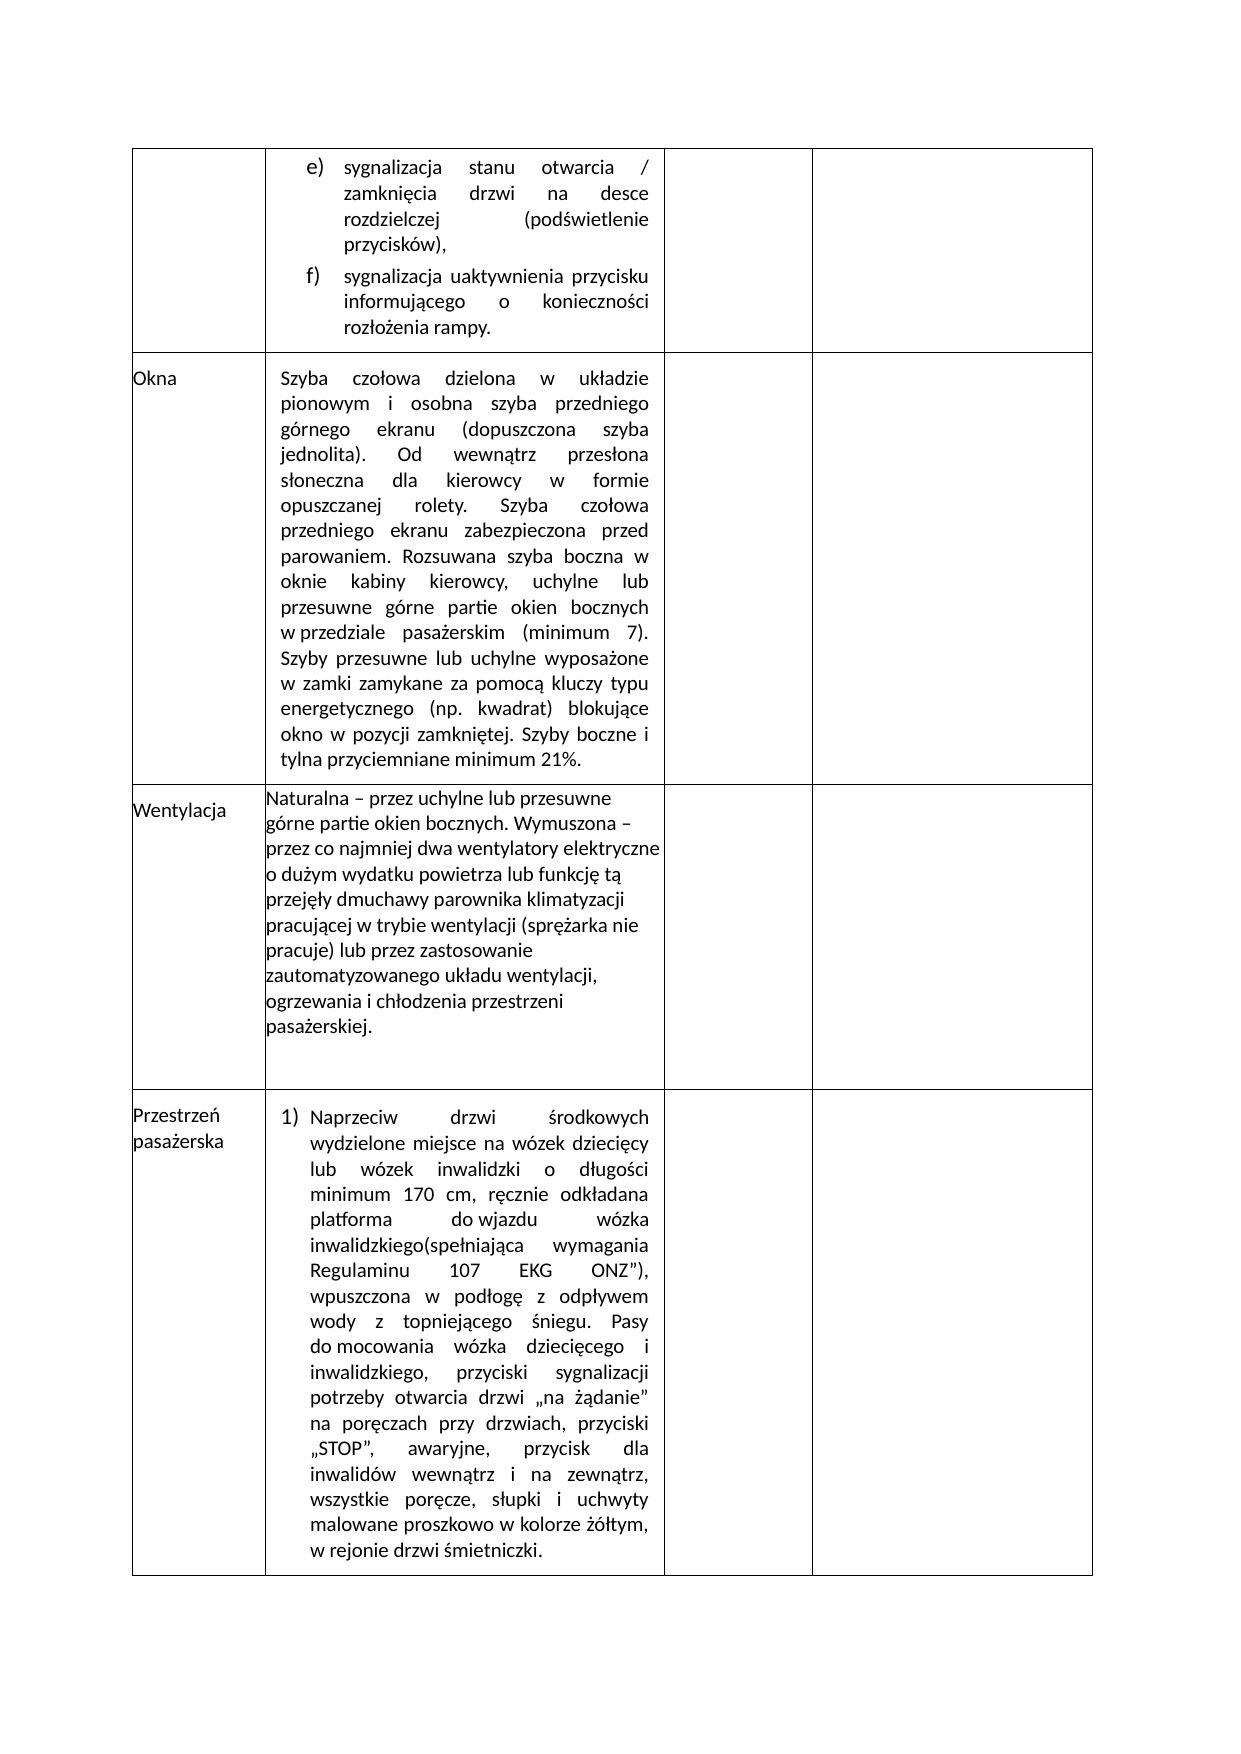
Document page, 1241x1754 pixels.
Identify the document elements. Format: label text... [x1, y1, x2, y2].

table_cell [813, 353, 1092, 784]
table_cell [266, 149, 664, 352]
table_cell [665, 353, 812, 784]
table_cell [266, 1090, 664, 1575]
table_cell [665, 785, 812, 1089]
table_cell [133, 149, 265, 352]
table_cell Wentylacja [133, 785, 265, 1089]
table_cell Naturalna – przez uchylne lub przesuwne górne partie okien bocznych. Wymuszona – przez co najmniej dwa wentylatory elektryczne o dużym wydatku powietrza lub funkcję tą przejęły dmuchawy parownika klimatyzacji pracującej w trybie wentylacji (sprężarka nie pracuje) lub przez zastosowanie zautomatyzowanego układu wentylacji, ogrzewania i chłodzenia przestrzeni pasażerskiej. [266, 785, 664, 1089]
table_cell [665, 149, 812, 352]
table_cell [813, 785, 1092, 1089]
table_cell [813, 1090, 1092, 1575]
table_cell [665, 1090, 812, 1575]
table_cell Szyba czołowa dzielona w układzie pionowym i osobna szyba przedniego górnego ekranu (dopuszczona szyba jednolita). Od wewnątrz przesłona słoneczna dla kierowcy w formie opuszczanej rolety. Szyba czołowa przedniego ekranu zabezpieczona przed parowaniem. Rozsuwana szyba boczna w oknie kabiny kierowcy, uchylne lub przesuwne górne partie okien bocznych w przedziale pasażerskim (minimum 7). Szyby przesuwne lub uchylne wyposażone w zamki zamykane za pomocą kluczy typu energetycznego (np. kwadrat) blokujące okno w pozycji zamkniętej. Szyby boczne i tylna przyciemniane minimum 21%. [266, 353, 664, 784]
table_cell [133, 1090, 265, 1575]
table_cell Okna [133, 353, 265, 784]
table_cell [813, 149, 1092, 352]
